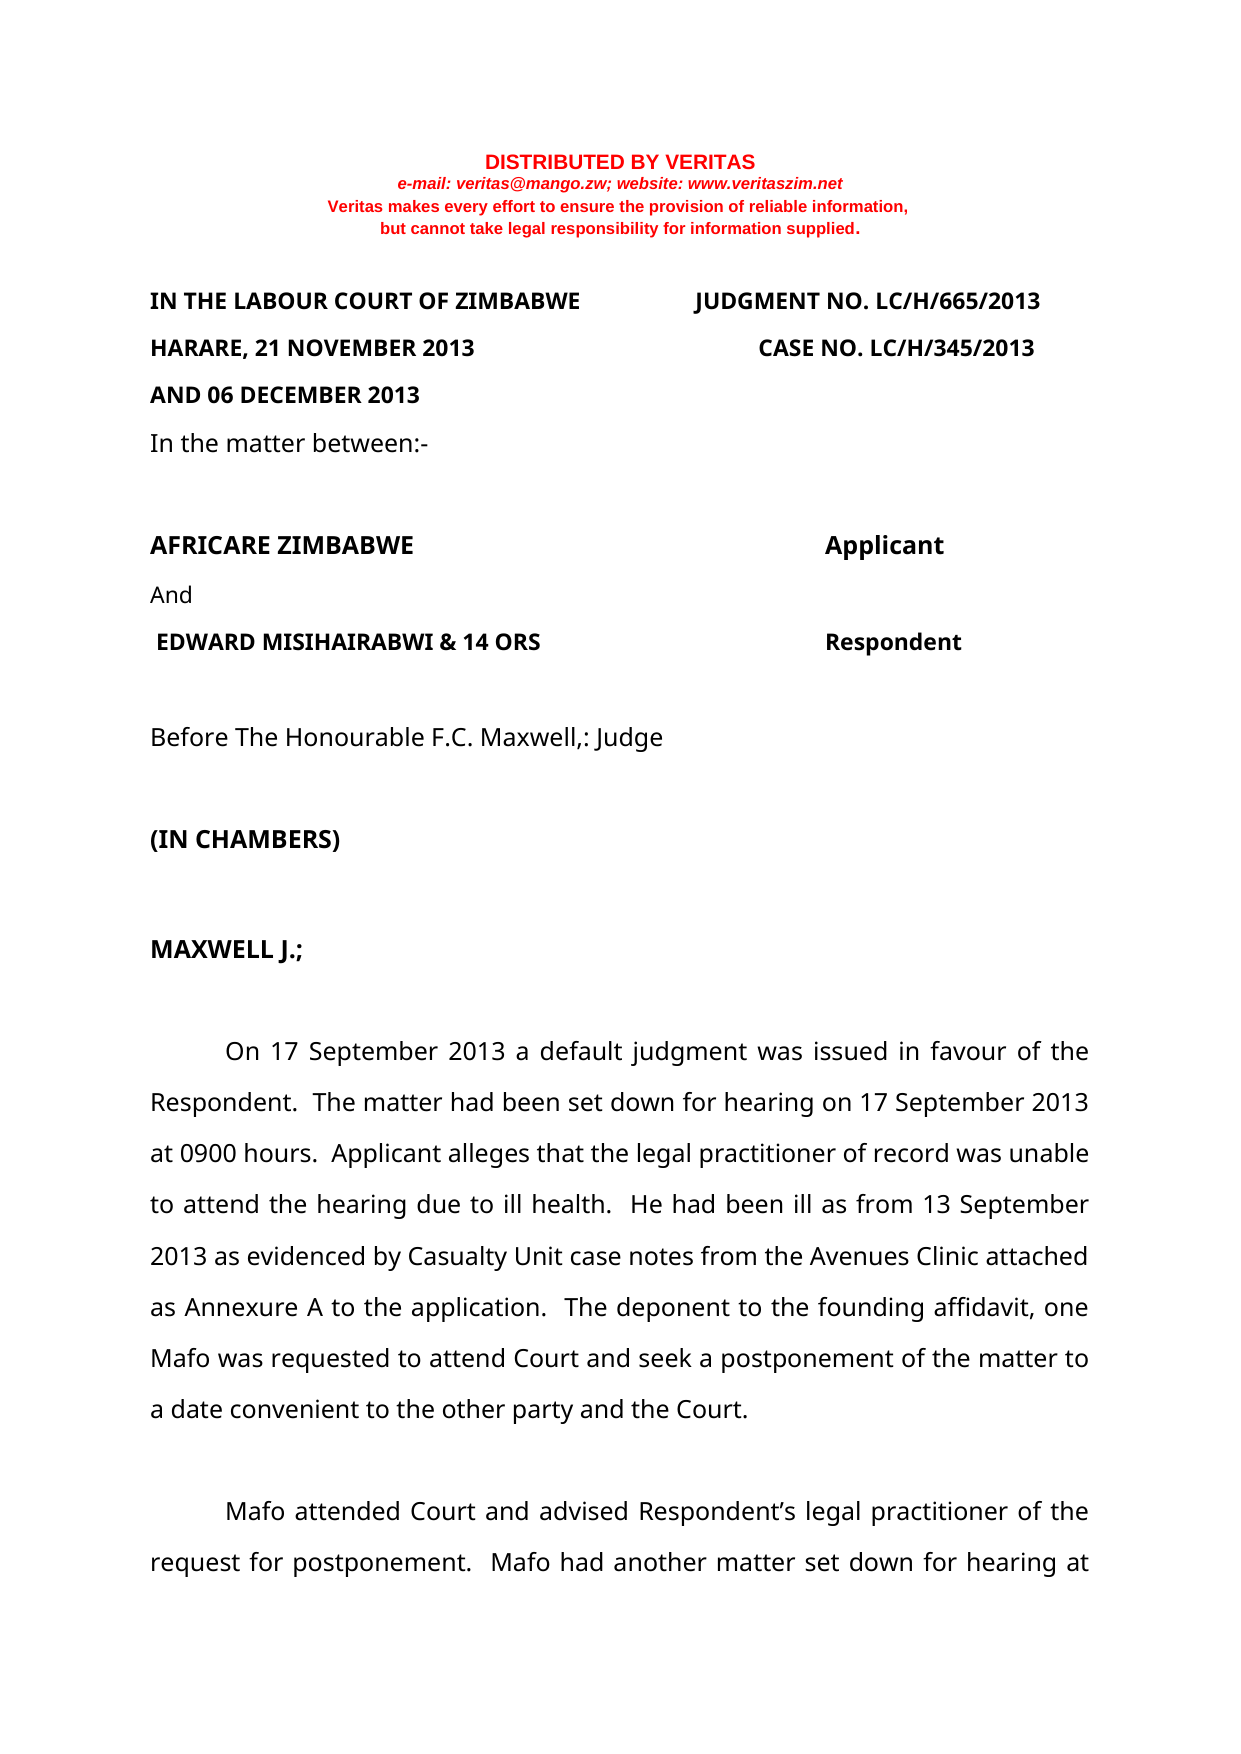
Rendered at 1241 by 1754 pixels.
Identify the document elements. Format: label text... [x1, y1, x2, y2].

text Before The Honourable F.C. Maxwell,: Judge [150, 719, 1090, 753]
text IN THE LABOUR COURT OF ZIMBABWE JUDGMENT NO. LC/H/665/2013 [150, 285, 1090, 316]
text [150, 1493, 1090, 1578]
text On 17 September 2013 a default judgment was issued in favour of the Respondent. The matter had been set down for hearing on 17 September 2013 at 0900 hours. Applicant alleges that the legal practitioner of record was unable to attend the hearing due to ill health. He had been ill as from 13 September 2013 as evidenced by Casualty Unit case notes from the Avenues Clinic attached as Annexure A to the application. The deponent to the founding affidavit, one Mafo was requested to attend Court and seek a postponement of the matter to a date convenient to the other party and the Court. [150, 1034, 1090, 1425]
text Veritas makes every effort to ensure the provision of reliable information, but cannot take legal responsibility for information supplied. [150, 197, 1090, 238]
text (IN CHAMBERS) [150, 821, 1090, 855]
text EDWARD MISIHAIRABWI & 14 ORS Respondent [150, 626, 1090, 657]
text DISTRIBUTED BY veritas [208, 150, 1032, 174]
text And [150, 579, 1090, 610]
text In the matter between:- [150, 426, 1090, 459]
text MAXWELL J.; [150, 932, 1090, 966]
text AND 06 DECEMBER 2013 [150, 379, 1090, 410]
text e-mail: veritas@mango.zw; website: www.veritaszim.net [208, 174, 1032, 193]
text HARARE, 21 NOVEMBER 2013 CASE NO. LC/H/345/2013 [150, 332, 1090, 363]
text AFRICARE ZIMBABWE Applicant [150, 528, 1090, 562]
